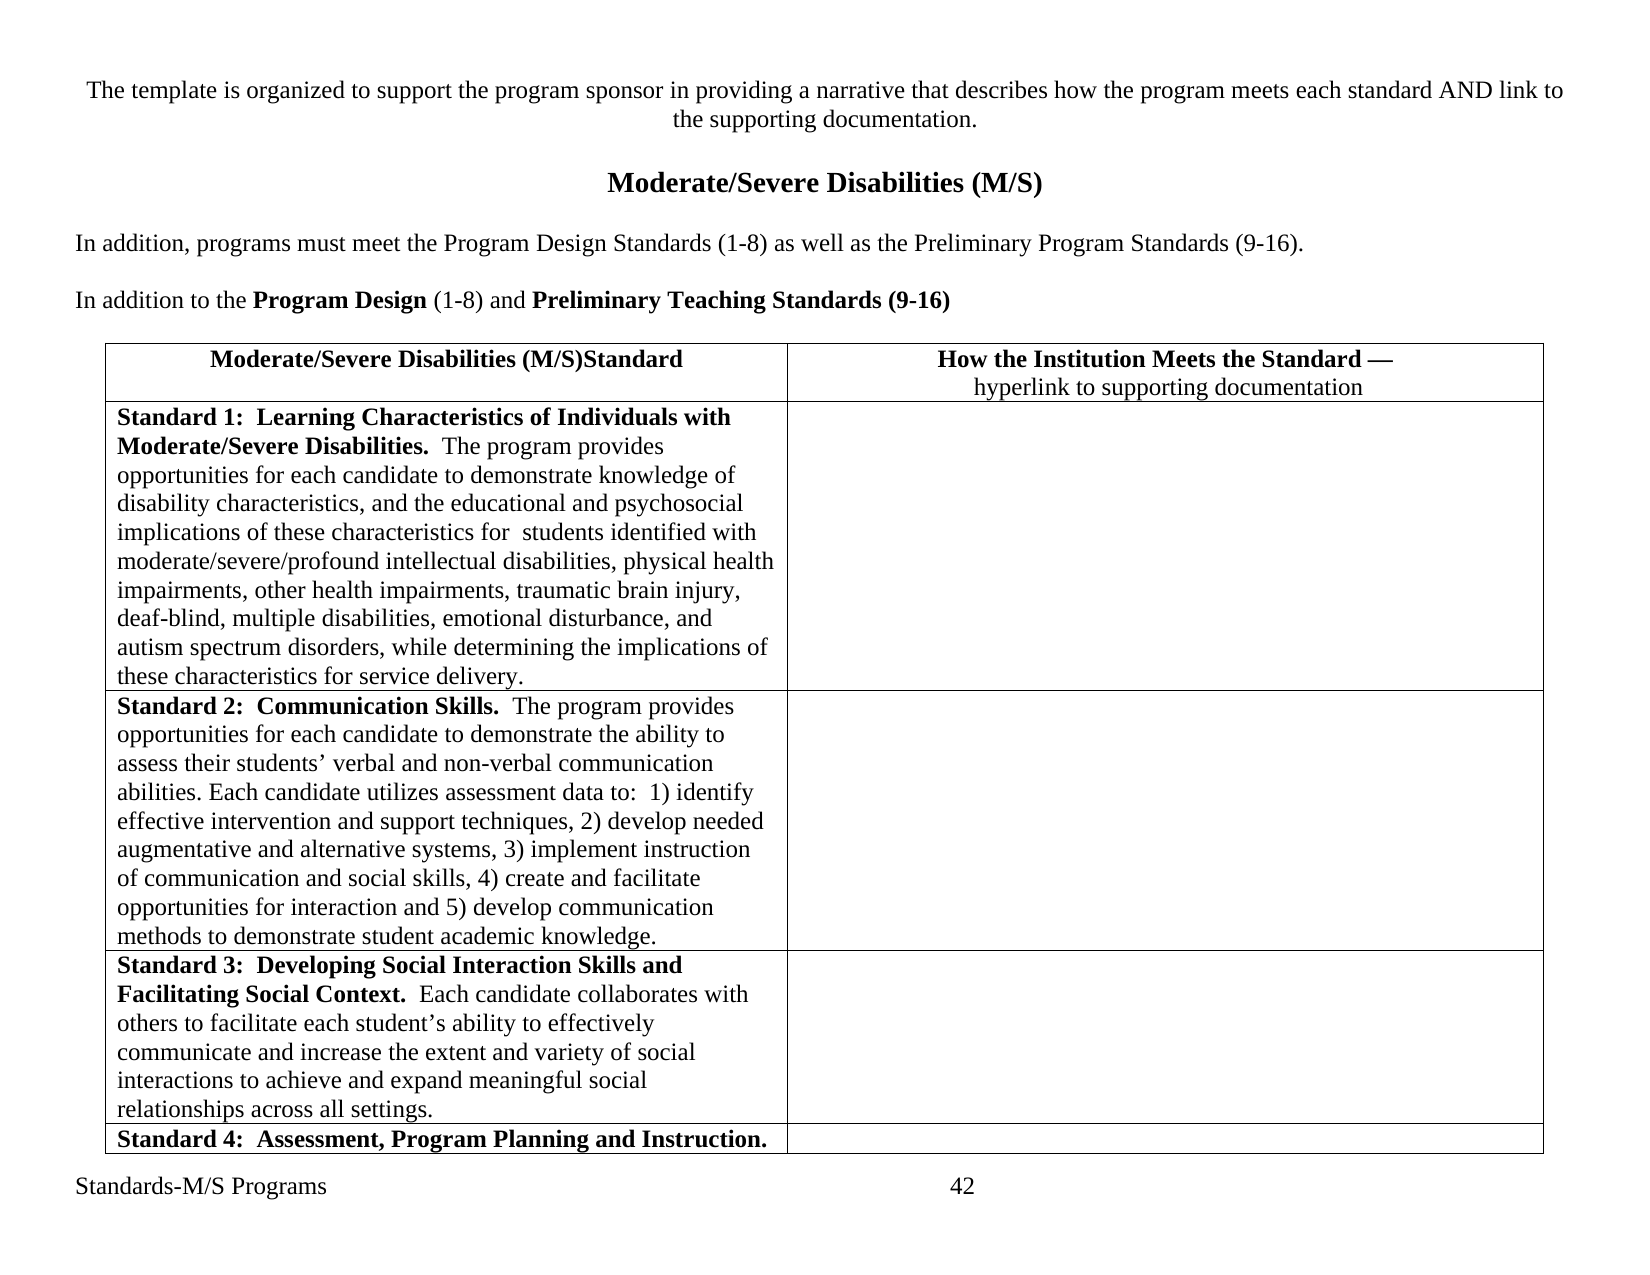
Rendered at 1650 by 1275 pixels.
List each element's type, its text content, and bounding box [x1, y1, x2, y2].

table_cell Standard 1: Learning Characteristics of Individuals with Moderate/Severe Disabilities. The program provides opportunities for each candidate to demonstrate knowledge of disability characteristics, and the educational and psychosocial implications of these characteristics for students identified with moderate/severe/profound intellectual disabilities, physical health impairments, other health impairments, traumatic brain injury, deaf-blind, multiple disabilities, emotional disturbance, and autism spectrum disorders, while determining the implications of these characteristics for service delivery. [106, 402, 787, 690]
table_cell Standard 2: Communication Skills. The program provides opportunities for each candidate to demonstrate the ability to assess their students’ verbal and non-verbal communication abilities. Each candidate utilizes assessment data to: 1) identify effective intervention and support techniques, 2) develop needed augmentative and alternative systems, 3) implement instruction of communication and social skills, 4) create and facilitate opportunities for interaction and 5) develop communication methods to demonstrate student academic knowledge. [106, 691, 787, 949]
table_header How the Institution Meets the Standard — hyperlink to supporting documentation [788, 344, 1543, 401]
text In addition, programs must meet the Program Design Standards (1-8) as well as the Preliminary Program Standards (9-16). [75, 228, 1575, 256]
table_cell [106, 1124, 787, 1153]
table_cell [788, 1124, 1543, 1153]
text In addition to the Program Design (1-8) and Preliminary Teaching Standards (9-16) [75, 285, 1575, 314]
table_header Moderate/Severe Disabilities (M/S)Standard [106, 344, 787, 401]
table_cell [788, 402, 1543, 690]
table_cell Standard 3: Developing Social Interaction Skills and Facilitating Social Context. Each candidate collaborates with others to facilitate each student’s ability to effectively communicate and increase the extent and variety of social interactions to achieve and expand meaningful social relationships across all settings. [106, 951, 787, 1123]
subtitle Moderate/Severe Disabilities (M/S) [75, 165, 1575, 199]
table_cell [788, 951, 1543, 1123]
table_cell [788, 691, 1543, 949]
